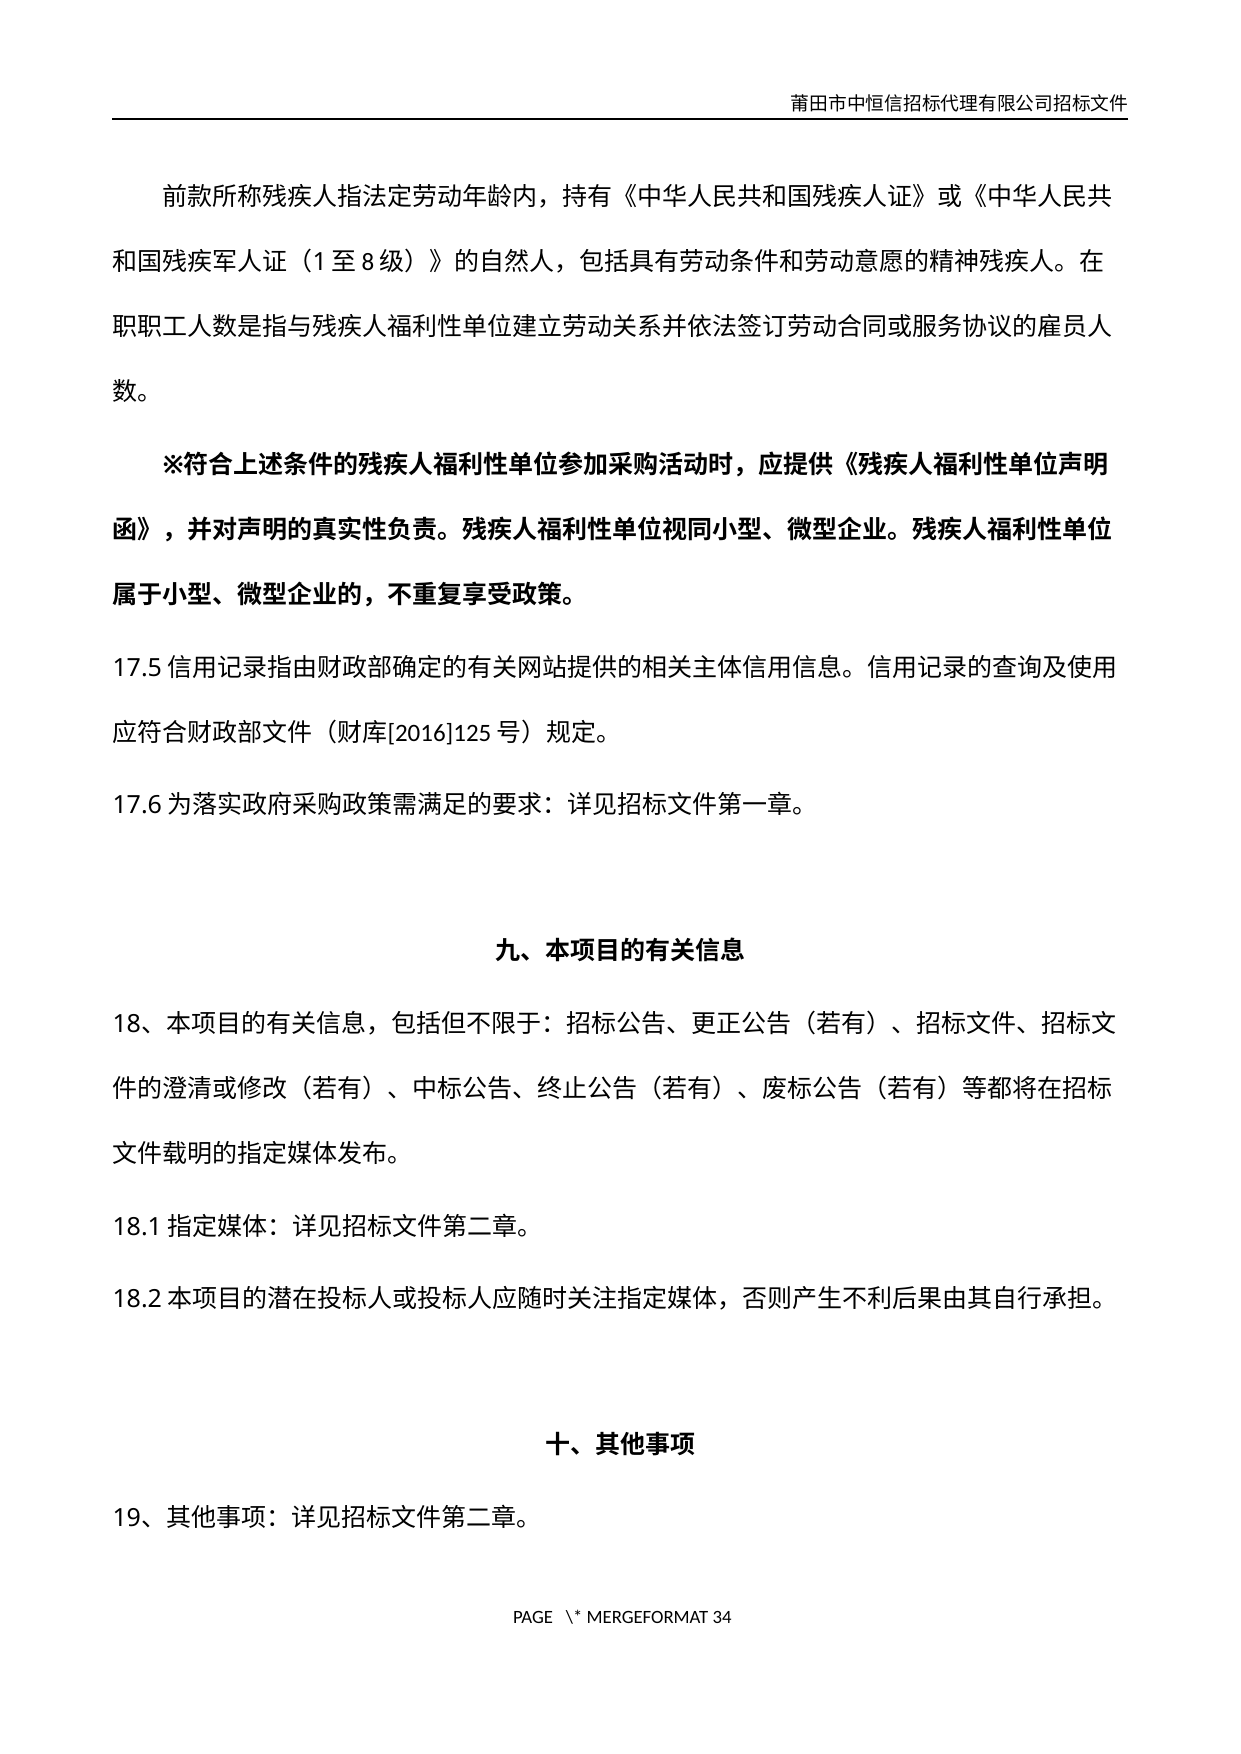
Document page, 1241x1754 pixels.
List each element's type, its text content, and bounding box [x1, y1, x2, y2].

text 17.5信用记录指由财政部确定的有关网站提供的相关主体信用信息。信用记录的查询及使用应符合财政部文件（财库[2016]125号）规定。 [112, 633, 1128, 763]
text 18.1指定媒体：详见招标文件第二章。 [112, 1192, 1128, 1257]
text ※符合上述条件的残疾人福利性单位参加采购活动时，应提供《残疾人福利性单位声明函》，并对声明的真实性负责。残疾人福利性单位视同小型、微型企业。残疾人福利性单位属于小型、微型企业的，不重复享受政策。 [112, 430, 1128, 625]
text 十、其他事项 [112, 1410, 1128, 1475]
text 18.2本项目的潜在投标人或投标人应随时关注指定媒体，否则产生不利后果由其自行承担。 [112, 1264, 1128, 1329]
text 17.6为落实政府采购政策需满足的要求：详见招标文件第一章。 [112, 770, 1128, 835]
text 19、其他事项：详见招标文件第二章。 [112, 1483, 1128, 1548]
text 18、本项目的有关信息，包括但不限于：招标公告、更正公告（若有）、招标文件、招标文件的澄清或修改（若有）、中标公告、终止公告（若有）、废标公告（若有）等都将在招标文件载明的指定媒体发布。 [112, 989, 1128, 1184]
text 九、本项目的有关信息 [112, 916, 1128, 981]
text 前款所称残疾人指法定劳动年龄内，持有《中华人民共和国残疾人证》或《中华人民共和国残疾军人证（1至8级）》的自然人，包括具有劳动条件和劳动意愿的精神残疾人。在职职工人数是指与残疾人福利性单位建立劳动关系并依法签订劳动合同或服务协议的雇员人数。 [112, 162, 1128, 422]
